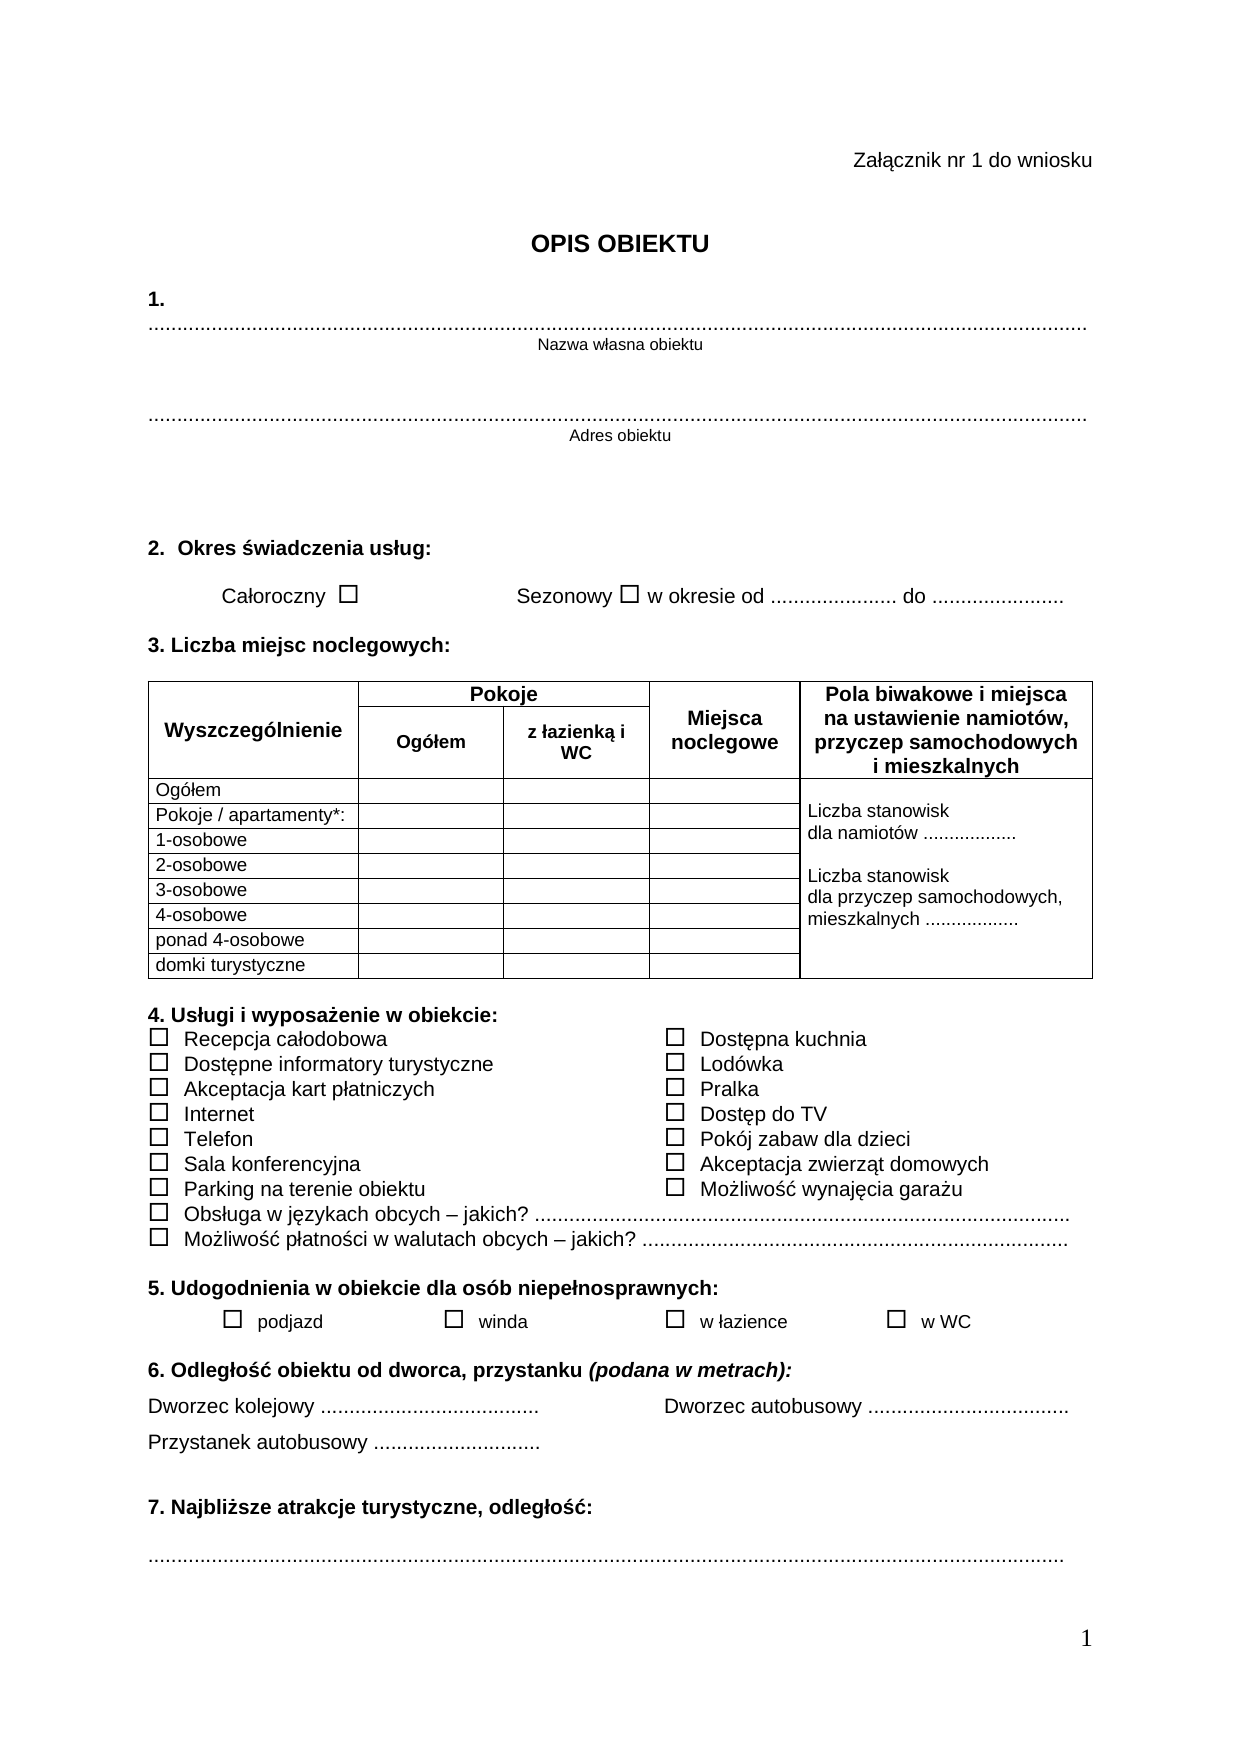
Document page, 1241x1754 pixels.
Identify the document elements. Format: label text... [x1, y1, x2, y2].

table_cell [650, 954, 799, 977]
text Sala konferencyjna Akceptacja zwierząt domowych [148, 1151, 1093, 1176]
table_cell [504, 829, 649, 852]
table_cell 4-osobowe [149, 904, 358, 927]
text Dworzec kolejowy ...................................... Dworzec autobusowy ................................... [148, 1394, 1093, 1418]
table_cell 3-osobowe [149, 879, 358, 902]
table_cell [650, 904, 799, 927]
table_cell [504, 779, 649, 802]
table_cell 2-osobowe [149, 854, 358, 877]
table_cell [504, 929, 649, 952]
table_cell z łazienką i WC [504, 707, 649, 777]
table_cell domki turystyczne [149, 954, 358, 977]
table_cell [359, 879, 503, 902]
table_cell ponad 4-osobowe [149, 929, 358, 952]
text ................................................................................................................................................................... [148, 402, 1093, 426]
table_cell [504, 904, 649, 927]
text Recepcja całodobowa Dostępna kuchnia [148, 1026, 1093, 1051]
table_cell [650, 879, 799, 902]
text 4. Usługi i wyposażenie w obiekcie: [148, 1002, 1093, 1026]
text Dostępne informatory turystyczne Lodówka [148, 1051, 1093, 1076]
table_header Pokoje [359, 682, 649, 706]
table_cell [359, 929, 503, 952]
table_cell Ogółem [149, 779, 358, 802]
text Parking na terenie obiektu Możliwość wynajęcia garażu [148, 1176, 1093, 1201]
table_cell [504, 804, 649, 827]
text Adres obiektu [148, 426, 1093, 445]
table_cell Ogółem [359, 707, 503, 777]
subtitle Załącznik nr 1 do wniosku [148, 148, 1093, 172]
text Przystanek autobusowy ............................. [148, 1430, 1093, 1454]
table_cell [359, 779, 503, 802]
table_cell [650, 854, 799, 877]
table_cell Liczba stanowisk dla namiotów .................. Liczba stanowisk dla przyczep samochodowych, mieszkalnych .................. [801, 779, 1092, 977]
text Akceptacja kart płatniczych Pralka [148, 1076, 1093, 1101]
table_cell [650, 804, 799, 827]
text 7. Najbliższe atrakcje turystyczne, odległość: [148, 1495, 1093, 1519]
table_cell [504, 854, 649, 877]
list Okres świadczenia usług: [148, 536, 1093, 560]
table_cell [650, 929, 799, 952]
table_header Pola biwakowe i miejsca na ustawienie namiotów, przyczep samochodowych i mieszkalnych [801, 682, 1092, 777]
table_cell [359, 829, 503, 852]
text 6. Odległość obiektu od dworca, przystanku (podana w metrach): [148, 1358, 1093, 1382]
table_header Wyszczególnienie [149, 682, 358, 777]
text ............................................................................................................................................................... [148, 1543, 1093, 1567]
table_cell [359, 804, 503, 827]
table_header Miejsca noclegowe [650, 682, 799, 777]
table_cell [650, 829, 799, 852]
table_cell Pokoje / apartamenty*: [149, 804, 358, 827]
table_cell [650, 779, 799, 802]
table_cell [359, 954, 503, 977]
text Internet Dostęp do TV [148, 1101, 1093, 1126]
text ................................................................................................................................................................... [148, 311, 1093, 334]
table_cell [359, 854, 503, 877]
text Obsługa w językach obcych – jakich? ............................................................................................. [148, 1201, 1093, 1226]
text podjazd winda w łazience w WC [148, 1311, 1093, 1334]
table_cell [504, 954, 649, 977]
text 5. Udogodnienia w obiekcie dla osób niepełnosprawnych: [148, 1275, 1093, 1299]
text OPIS OBIEKTU [148, 229, 1093, 258]
text Całoroczny Sezonowy w okresie od ...................... do ....................... [148, 584, 1093, 609]
table_cell [504, 879, 649, 902]
table_cell 1-osobowe [149, 829, 358, 852]
text 3. Liczba miejsc noclegowych: [148, 633, 1093, 657]
text Telefon Pokój zabaw dla dzieci [148, 1126, 1093, 1151]
text Nazwa własna obiektu [148, 334, 1093, 354]
text Możliwość płatności w walutach obcych – jakich? .......................................................................... [148, 1226, 1093, 1251]
table_cell [359, 904, 503, 927]
